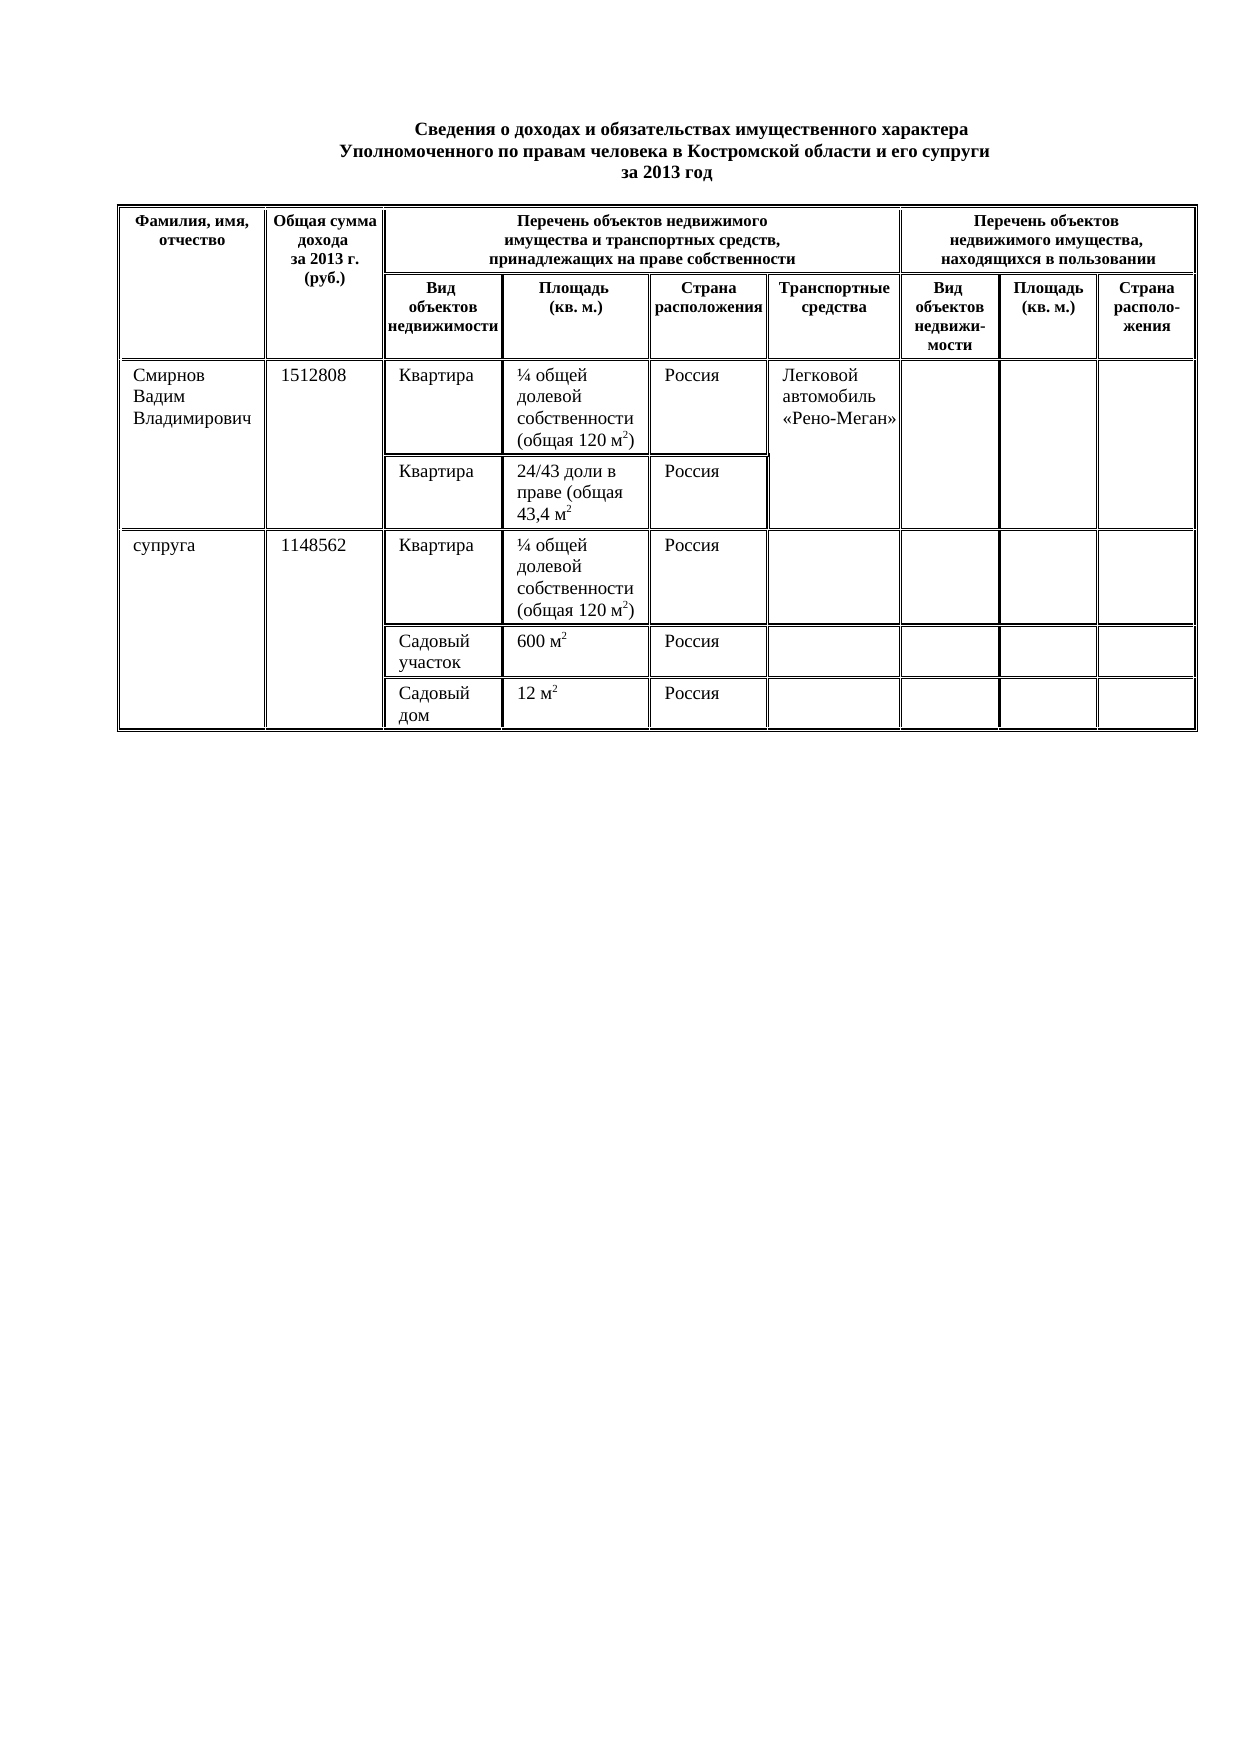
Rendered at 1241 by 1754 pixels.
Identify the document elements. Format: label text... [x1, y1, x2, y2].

table_cell [769, 531, 899, 623]
table_cell [902, 531, 998, 623]
table_cell ¼ общей долевой собственности (общая 120 м2) [504, 361, 648, 453]
table_cell [1099, 528, 1195, 623]
table_cell Россия [650, 679, 768, 728]
table_cell [1099, 358, 1195, 527]
table_cell [1001, 531, 1096, 623]
table_cell [120, 676, 266, 728]
table_cell [1001, 361, 1096, 527]
table_cell Квартира [386, 531, 501, 623]
table_cell ¼ общей долевой собственности (общая 120 м2) [504, 531, 648, 623]
table_cell [768, 679, 901, 728]
table_cell 600 м2 [504, 627, 648, 676]
text Сведения о доходах и обязательствах имущественного характера Уполномоченного по правам человека в Костромской области и его супруги за 2013 год [177, 118, 1152, 183]
table_cell [266, 676, 384, 728]
table_cell [769, 627, 899, 676]
table_cell Легковой автомобиль «Рено-Меган» [769, 361, 899, 527]
table_cell Россия [651, 531, 766, 623]
table_header Общая сумма дохода за 2013 г. (руб.) [266, 206, 384, 357]
table_header Перечень объектов недвижимого имущества, находящихся в пользовании [901, 208, 1194, 271]
table_cell [902, 627, 998, 676]
table_cell Транспортные средства [769, 275, 899, 357]
table_header Перечень объектов недвижимого имущества и транспортных средств, принадлежащих на праве собственности [384, 208, 901, 271]
table_cell супруга [120, 528, 264, 676]
table_cell [1098, 676, 1196, 728]
table_cell Садовый участок [386, 627, 501, 676]
table_cell 1512808 [267, 361, 382, 527]
table_cell [901, 679, 999, 728]
table_cell Квартира [386, 457, 501, 527]
table_cell [1001, 627, 1096, 676]
table_cell [902, 361, 998, 527]
table_cell Квартира [386, 361, 501, 453]
table_cell Площадь (кв. м.) [504, 275, 648, 357]
table_cell Россия [651, 627, 766, 676]
table_cell Вид объектов недвижимости [386, 275, 501, 357]
table_cell Россия [651, 457, 766, 527]
table_cell Страна расположения [651, 275, 766, 357]
table_cell Россия [651, 361, 766, 453]
table_cell [1099, 623, 1195, 676]
table_cell Садовый дом [384, 679, 502, 728]
table_cell Страна располо- жения [1098, 271, 1195, 357]
table_cell 12 м2 [502, 679, 649, 728]
table_cell Площадь (кв. м.) [1001, 275, 1096, 357]
table_cell 1148562 [267, 531, 382, 676]
table_header Фамилия, имя, отчество [120, 208, 266, 357]
table_cell Вид объектов недвижи- мости [902, 275, 998, 357]
table_cell Смирнов Вадим Владимирович [120, 358, 264, 527]
table_cell [999, 679, 1098, 728]
table_cell 24/43 доли в праве (общая 43,4 м2 [504, 457, 648, 527]
